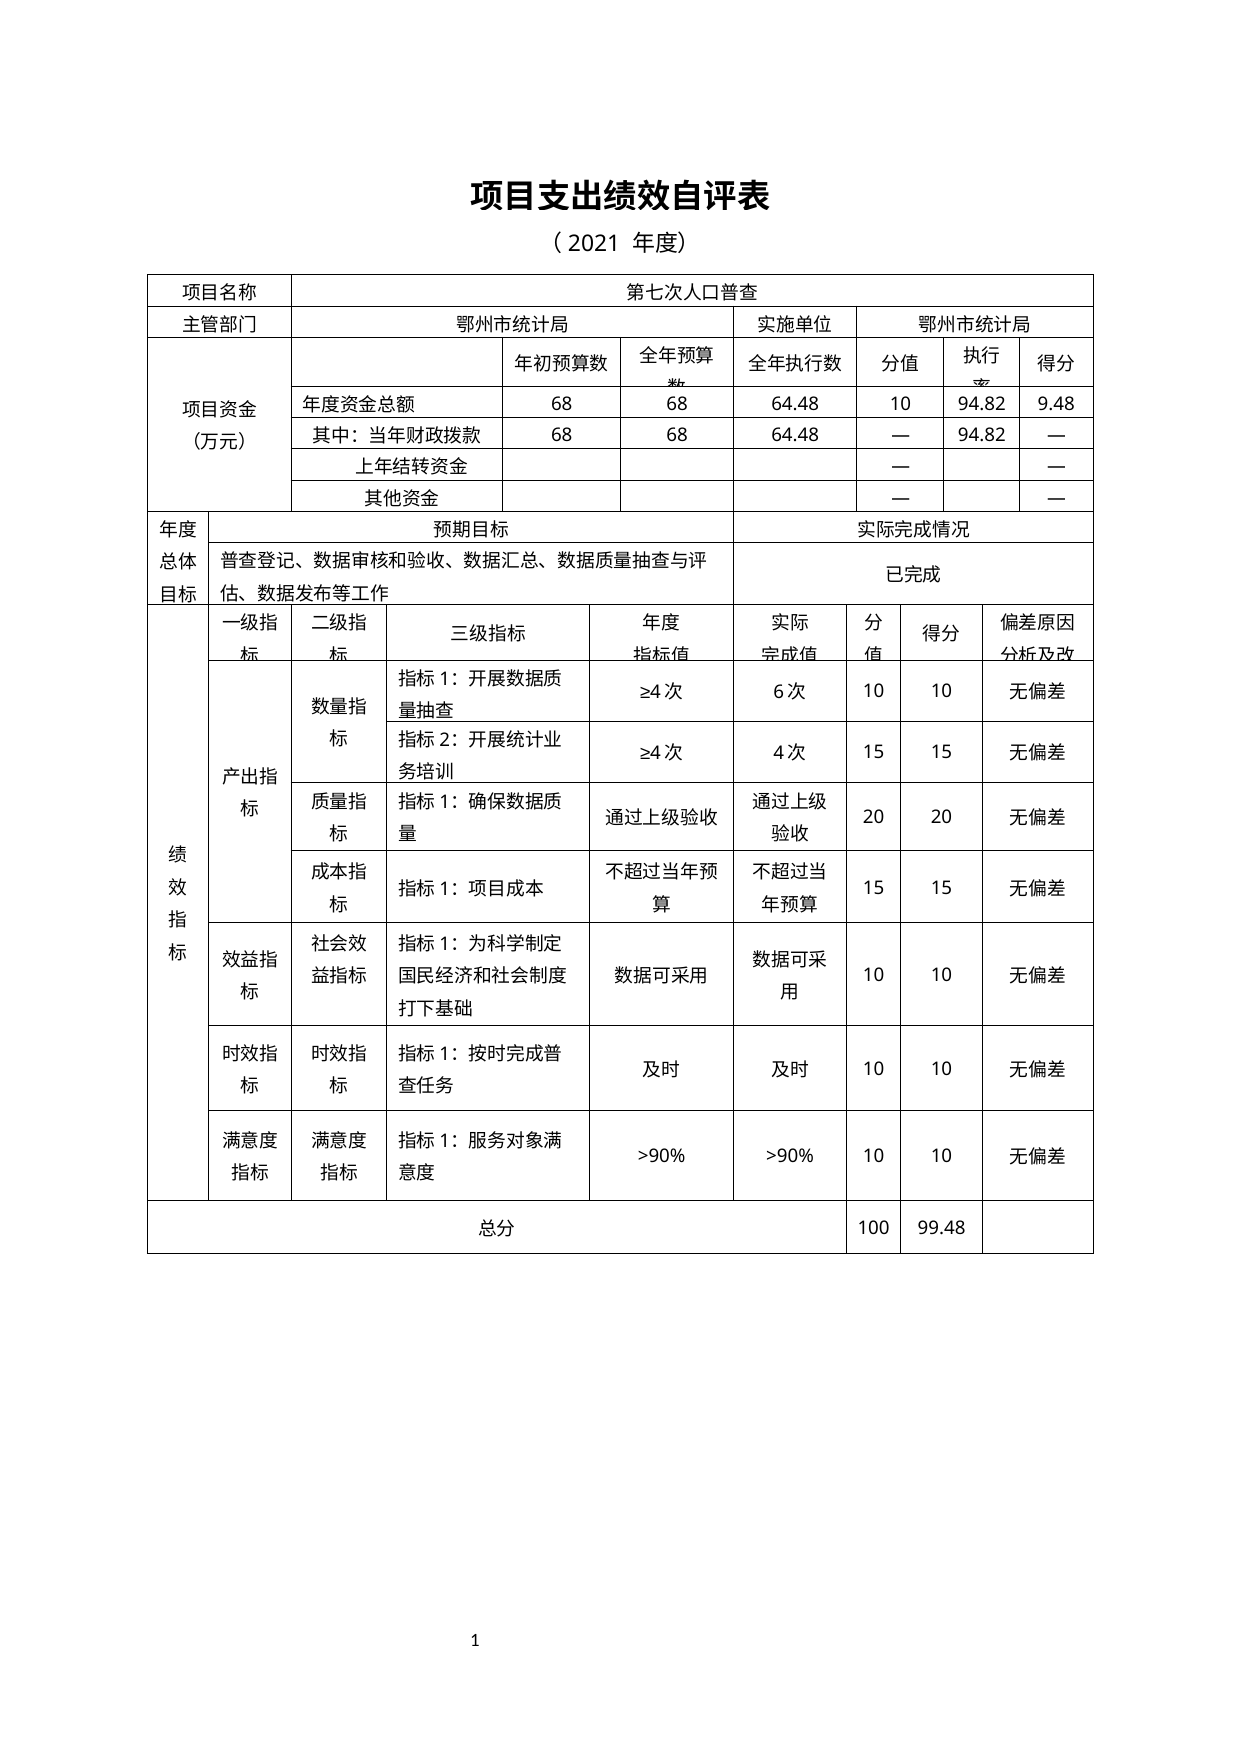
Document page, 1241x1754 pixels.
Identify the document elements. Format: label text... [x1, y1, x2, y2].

table_cell 已完成 [734, 543, 1093, 604]
table_cell 时效指标 [292, 1026, 386, 1110]
table_cell 10 [847, 1026, 900, 1110]
table_cell [983, 1201, 1093, 1253]
table_cell 指标1：为科学制定国民经济和社会制度打下基础 [387, 923, 589, 1025]
table_cell 三级指标 [387, 605, 589, 660]
table_cell 满意度指标 [209, 1111, 291, 1200]
table_cell 94.82 [944, 387, 1019, 417]
table_cell 64.48 [734, 418, 856, 448]
table_cell [944, 481, 1019, 511]
table_cell — [1020, 449, 1093, 479]
table_cell >90% [590, 1111, 733, 1200]
table_cell 绩 效 指 标 [148, 605, 208, 1200]
table_cell 不超过当年预算 [734, 851, 846, 922]
table_cell ≥4次 [590, 661, 733, 721]
table_cell 无偏差 [983, 783, 1093, 850]
table_cell 项目名称 [148, 275, 291, 306]
table_cell 10 [847, 661, 900, 721]
table_cell 指标1：按时完成普查任务 [387, 1026, 589, 1110]
table_cell — [857, 449, 943, 479]
table_cell 无偏差 [983, 1111, 1093, 1200]
table_cell 15 [847, 851, 900, 922]
table_cell 年度 指标值 [590, 605, 733, 660]
table_cell 10 [847, 1111, 900, 1200]
table_cell 全年执行数 [734, 338, 856, 386]
table_cell 效益指标 [209, 923, 291, 1025]
table_cell 15 [901, 851, 982, 922]
table_cell 社会效益指标 [292, 923, 386, 1025]
table_cell 鄂州市统计局 [857, 307, 1093, 337]
table_cell 项目资金 （万元） [148, 338, 291, 511]
table_cell 4次 [734, 722, 846, 782]
table_cell 分值 [857, 338, 943, 386]
table_header 项目支出绩效自评表 [147, 162, 1093, 209]
table_cell 无偏差 [983, 923, 1093, 1025]
table_cell 及时 [734, 1026, 846, 1110]
table_cell 68 [621, 418, 733, 448]
table_cell >90% [734, 1111, 846, 1200]
table_cell 通过上级验收 [590, 783, 733, 850]
table_cell 通过上级验收 [734, 783, 846, 850]
table_cell [944, 449, 1019, 479]
table_cell 年度总体目标 [148, 512, 208, 604]
table_cell 10 [857, 387, 943, 417]
table_cell [621, 449, 733, 479]
table_cell 数量指标 [292, 661, 386, 782]
table_cell 68 [503, 418, 620, 448]
table_cell 实施单位 [734, 307, 856, 337]
table_cell 指标1：服务对象满意度 [387, 1111, 589, 1200]
table_cell [621, 481, 733, 511]
table_cell 年度资金总额 [292, 387, 502, 417]
table_cell 分值 [847, 605, 900, 660]
table_cell 总分 [148, 1201, 846, 1253]
table_cell 普查登记、数据审核和验收、数据汇总、数据质量抽查与评估、数据发布等工作 [209, 543, 733, 604]
table_cell ≥4次 [590, 722, 733, 782]
table_cell [503, 481, 620, 511]
table_cell 无偏差 [983, 722, 1093, 782]
table_cell 64.48 [734, 387, 856, 417]
table_cell 无偏差 [983, 851, 1093, 922]
table_cell 不超过当年预算 [590, 851, 733, 922]
table_cell 预期目标 [209, 512, 733, 542]
table_cell 20 [847, 783, 900, 850]
table_cell 得分 [1020, 338, 1093, 386]
table_cell （ 2021 年度） [147, 209, 1093, 274]
table_cell 数据可采用 [734, 923, 846, 1025]
table_cell 成本指标 [292, 851, 386, 922]
table_cell 指标1：确保数据质量 [387, 783, 589, 850]
table_cell 满意度指标 [292, 1111, 386, 1200]
table_cell — [857, 481, 943, 511]
table_cell 指标1：开展数据质量抽查 [387, 661, 589, 721]
table_cell 9.48 [1020, 387, 1093, 417]
table_cell 94.82 [944, 418, 1019, 448]
table_cell 指标1：项目成本 [387, 851, 589, 922]
table_cell 15 [901, 722, 982, 782]
table_cell 全年预算数 [621, 338, 733, 386]
table_cell 数据可采用 [590, 923, 733, 1025]
table_cell 实际 完成值 [734, 605, 846, 660]
table_cell 一级指标 [209, 605, 291, 660]
table_cell 产出指标 [209, 661, 291, 922]
table_cell 时效指标 [209, 1026, 291, 1110]
table_cell 100 [847, 1201, 900, 1253]
table_cell 10 [901, 1111, 982, 1200]
table_cell [292, 338, 502, 386]
table_cell 主管部门 [148, 307, 291, 337]
table_cell 无偏差 [983, 661, 1093, 721]
table_cell 第七次人口普查 [292, 275, 1093, 306]
table_cell 执行率 [944, 338, 1019, 386]
table_cell 得分 [901, 605, 982, 660]
table_cell 鄂州市统计局 [292, 307, 733, 337]
table_cell — [1020, 481, 1093, 511]
table_cell 15 [847, 722, 900, 782]
table_cell 上年结转资金 [292, 449, 502, 479]
table_cell — [857, 418, 943, 448]
table_cell 10 [901, 661, 982, 721]
table_cell 及时 [590, 1026, 733, 1110]
table_cell 二级指标 [292, 605, 386, 660]
table_cell 其中：当年财政拨款 [292, 418, 502, 448]
table_cell 实际完成情况 [734, 512, 1093, 542]
table_cell 年初预算数 [503, 338, 620, 386]
table_cell 其他资金 [292, 481, 502, 511]
table_cell 指标2：开展统计业务培训 [387, 722, 589, 782]
table_cell 20 [901, 783, 982, 850]
table_cell 68 [621, 387, 733, 417]
table_cell 10 [901, 923, 982, 1025]
table_cell 6次 [734, 661, 846, 721]
table_cell [734, 449, 856, 479]
table_cell 偏差原因分析及改进措施 [983, 605, 1093, 660]
table_cell [503, 449, 620, 479]
table_cell 10 [901, 1026, 982, 1110]
table_cell 99.48 [901, 1201, 982, 1253]
table_cell 质量指标 [292, 783, 386, 850]
table_cell 10 [847, 923, 900, 1025]
table_cell 无偏差 [983, 1026, 1093, 1110]
table_cell — [1020, 418, 1093, 448]
table_cell 68 [503, 387, 620, 417]
table_cell [734, 481, 856, 511]
